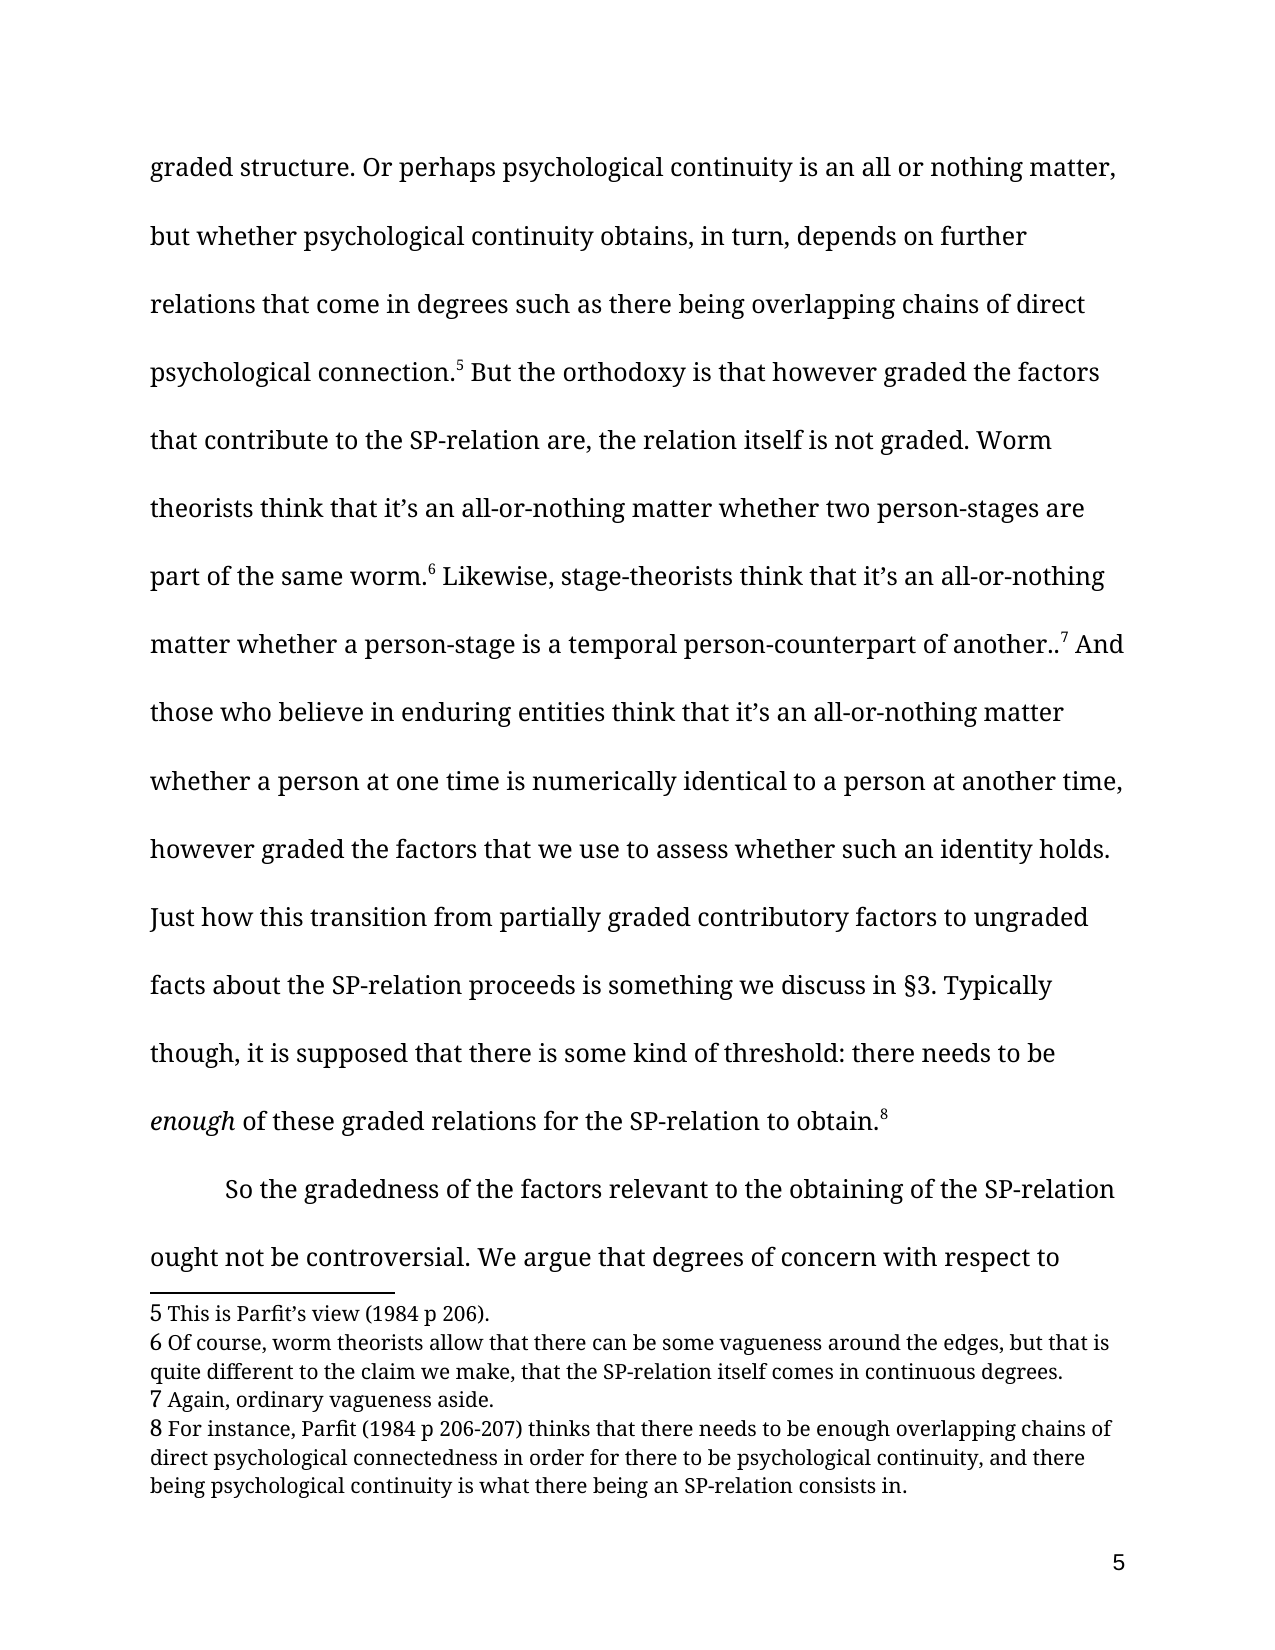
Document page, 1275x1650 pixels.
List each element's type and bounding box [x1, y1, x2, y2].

text [150, 1172, 1125, 1274]
text [150, 150, 1125, 1138]
